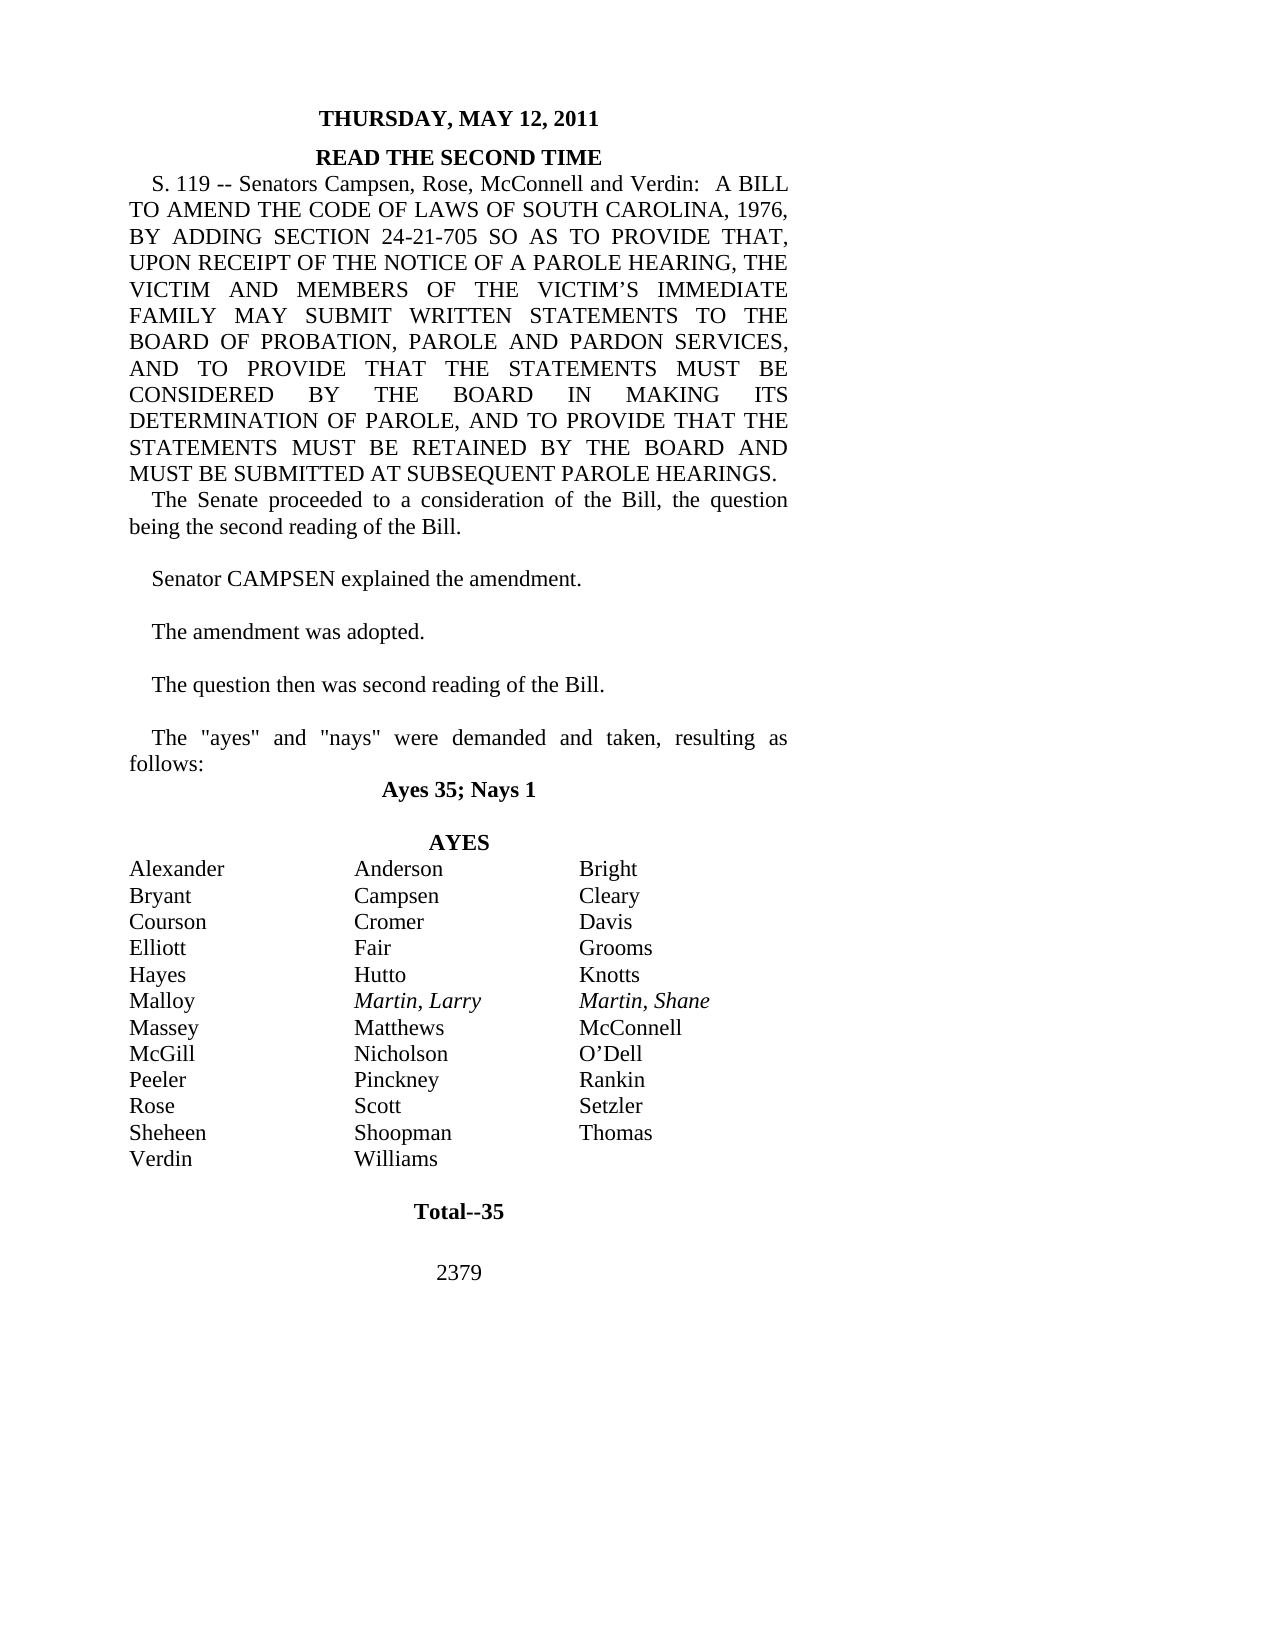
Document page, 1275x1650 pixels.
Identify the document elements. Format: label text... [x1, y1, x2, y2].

text Courson Cromer Davis [129, 908, 789, 934]
text Senator CAMPSEN explained the amendment. [129, 566, 789, 592]
text Ayes 35; Nays 1 [129, 776, 789, 803]
text Verdin Williams [129, 1145, 789, 1172]
text READ THE SECOND TIME [129, 144, 789, 170]
text Sheheen Shoopman Thomas [129, 1119, 789, 1145]
text Hayes Hutto Knotts [129, 961, 789, 987]
text Total--35 [129, 1198, 789, 1224]
text Bryant Campsen Cleary [129, 882, 789, 908]
text Peeler Pinckney Rankin [129, 1066, 789, 1093]
text The "ayes" and "nays" were demanded and taken, resulting as follows: [129, 724, 789, 776]
text McGill Nicholson O’Dell [129, 1040, 789, 1066]
text The Senate proceeded to a consideration of the Bill, the question being the second reading of the Bill. [129, 486, 789, 539]
text Elliott Fair Grooms [129, 934, 789, 961]
text Alexander Anderson Bright [129, 855, 789, 882]
text The amendment was adopted. [129, 618, 789, 644]
text Malloy Martin, Larry Martin, Shane [129, 987, 789, 1013]
text The question then was second reading of the Bill. [129, 671, 789, 697]
text AYES [129, 829, 789, 855]
text S. 119 -- Senators Campsen, Rose, McConnell and Verdin: A BILL TO AMEND THE CODE OF LAWS OF SOUTH CAROLINA, 1976, BY ADDING SECTION 24-21-705 SO AS TO PROVIDE THAT, UPON RECEIPT OF THE NOTICE OF A PAROLE HEARING, THE VICTIM AND MEMBERS OF THE VICTIM’S IMMEDIATE FAMILY MAY SUBMIT WRITTEN STATEMENTS TO THE BOARD OF PROBATION, PAROLE AND PARDON SERVICES, AND TO PROVIDE THAT THE STATEMENTS MUST BE CONSIDERED BY THE BOARD IN MAKING ITS DETERMINATION OF PAROLE, AND TO PROVIDE THAT THE STATEMENTS MUST BE RETAINED BY THE BOARD AND MUST BE SUBMITTED AT SUBSEQUENT PAROLE HEARINGS. [129, 170, 789, 486]
text Massey Matthews McConnell [129, 1013, 789, 1040]
text Rose Scott Setzler [129, 1093, 789, 1119]
